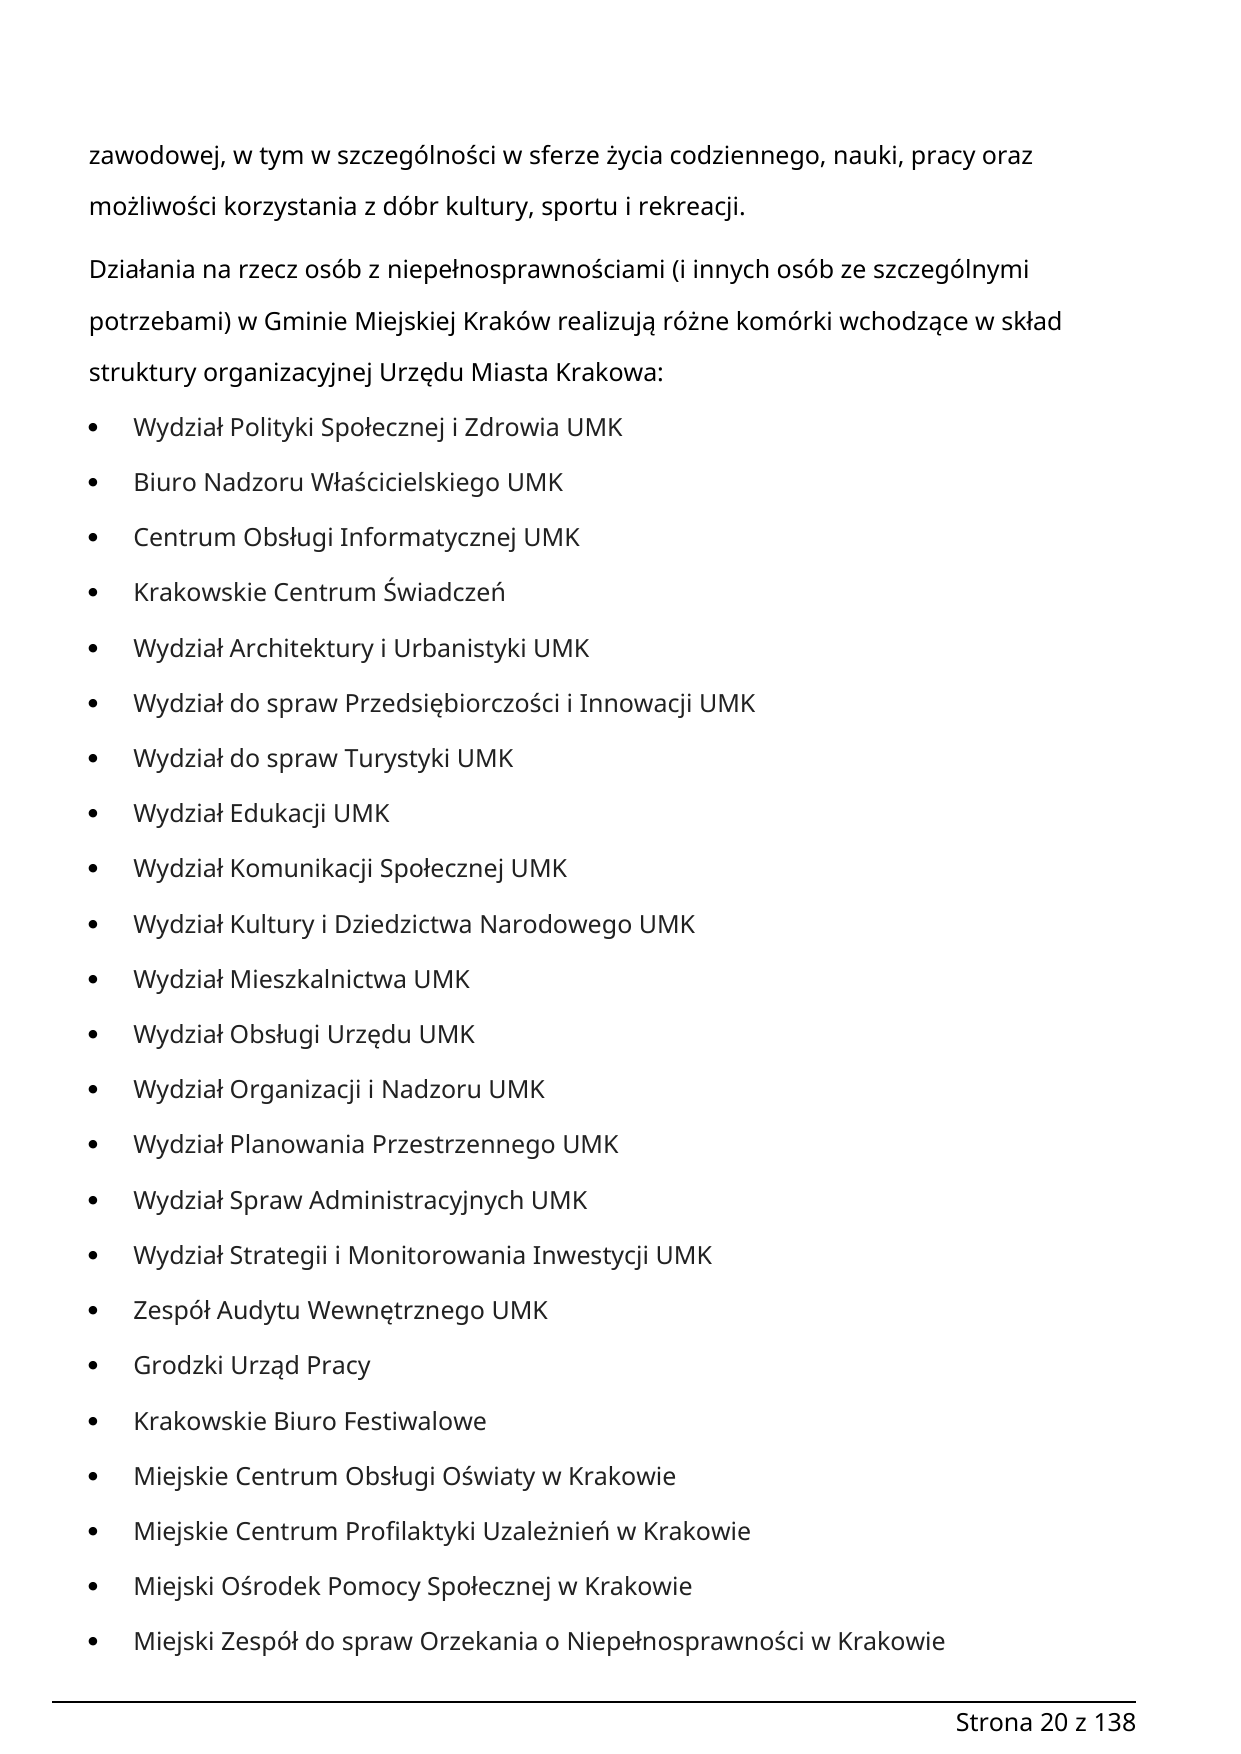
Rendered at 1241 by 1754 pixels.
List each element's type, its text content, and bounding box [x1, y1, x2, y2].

list Wydział Edukacji UMK [89, 796, 1152, 830]
list Wydział Obsługi Urzędu UMK [89, 1017, 1152, 1051]
list Wydział Architektury i Urbanistyki UMK [89, 630, 1152, 664]
list Miejskie Centrum Profilaktyki Uzależnień w Krakowie [89, 1513, 1152, 1548]
list Wydział Spraw Administracyjnych UMK [89, 1182, 1152, 1216]
list Wydział Planowania Przestrzennego UMK [89, 1127, 1152, 1161]
list Miejski Zespół do spraw Orzekania o Niepełnosprawności w Krakowie [89, 1624, 1152, 1658]
list Centrum Obsługi Informatycznej UMK [89, 520, 1152, 554]
list Wydział Mieszkalnictwa UMK [89, 961, 1152, 996]
list Wydział do spraw Przedsiębiorczości i Innowacji UMK [89, 685, 1152, 719]
list Wydział Polityki Społecznej i Zdrowia UMK [89, 409, 1152, 443]
list Miejskie Centrum Obsługi Oświaty w Krakowie [89, 1458, 1152, 1492]
list Wydział Komunikacji Społecznej UMK [89, 851, 1152, 885]
list Krakowskie Centrum Świadczeń [89, 575, 1152, 609]
list Miejski Ośrodek Pomocy Społecznej w Krakowie [89, 1569, 1152, 1603]
list Zespół Audytu Wewnętrznego UMK [89, 1293, 1152, 1327]
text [89, 137, 1152, 223]
list Wydział Kultury i Dziedzictwa Narodowego UMK [89, 906, 1152, 940]
list Wydział do spraw Turystyki UMK [89, 741, 1152, 775]
text Działania na rzecz osób z niepełnosprawnościami (i innych osób ze szczególnymi potrzebami) w Gminie Miejskiej Kraków realizują różne komórki wchodzące w skład struktury organizacyjnej Urzędu Miasta Krakowa: [89, 252, 1152, 388]
list Grodzki Urząd Pracy [89, 1348, 1152, 1382]
list Biuro Nadzoru Właścicielskiego UMK [89, 464, 1152, 499]
list Wydział Strategii i Monitorowania Inwestycji UMK [89, 1237, 1152, 1272]
list Wydział Organizacji i Nadzoru UMK [89, 1072, 1152, 1106]
list Krakowskie Biuro Festiwalowe [89, 1403, 1152, 1437]
